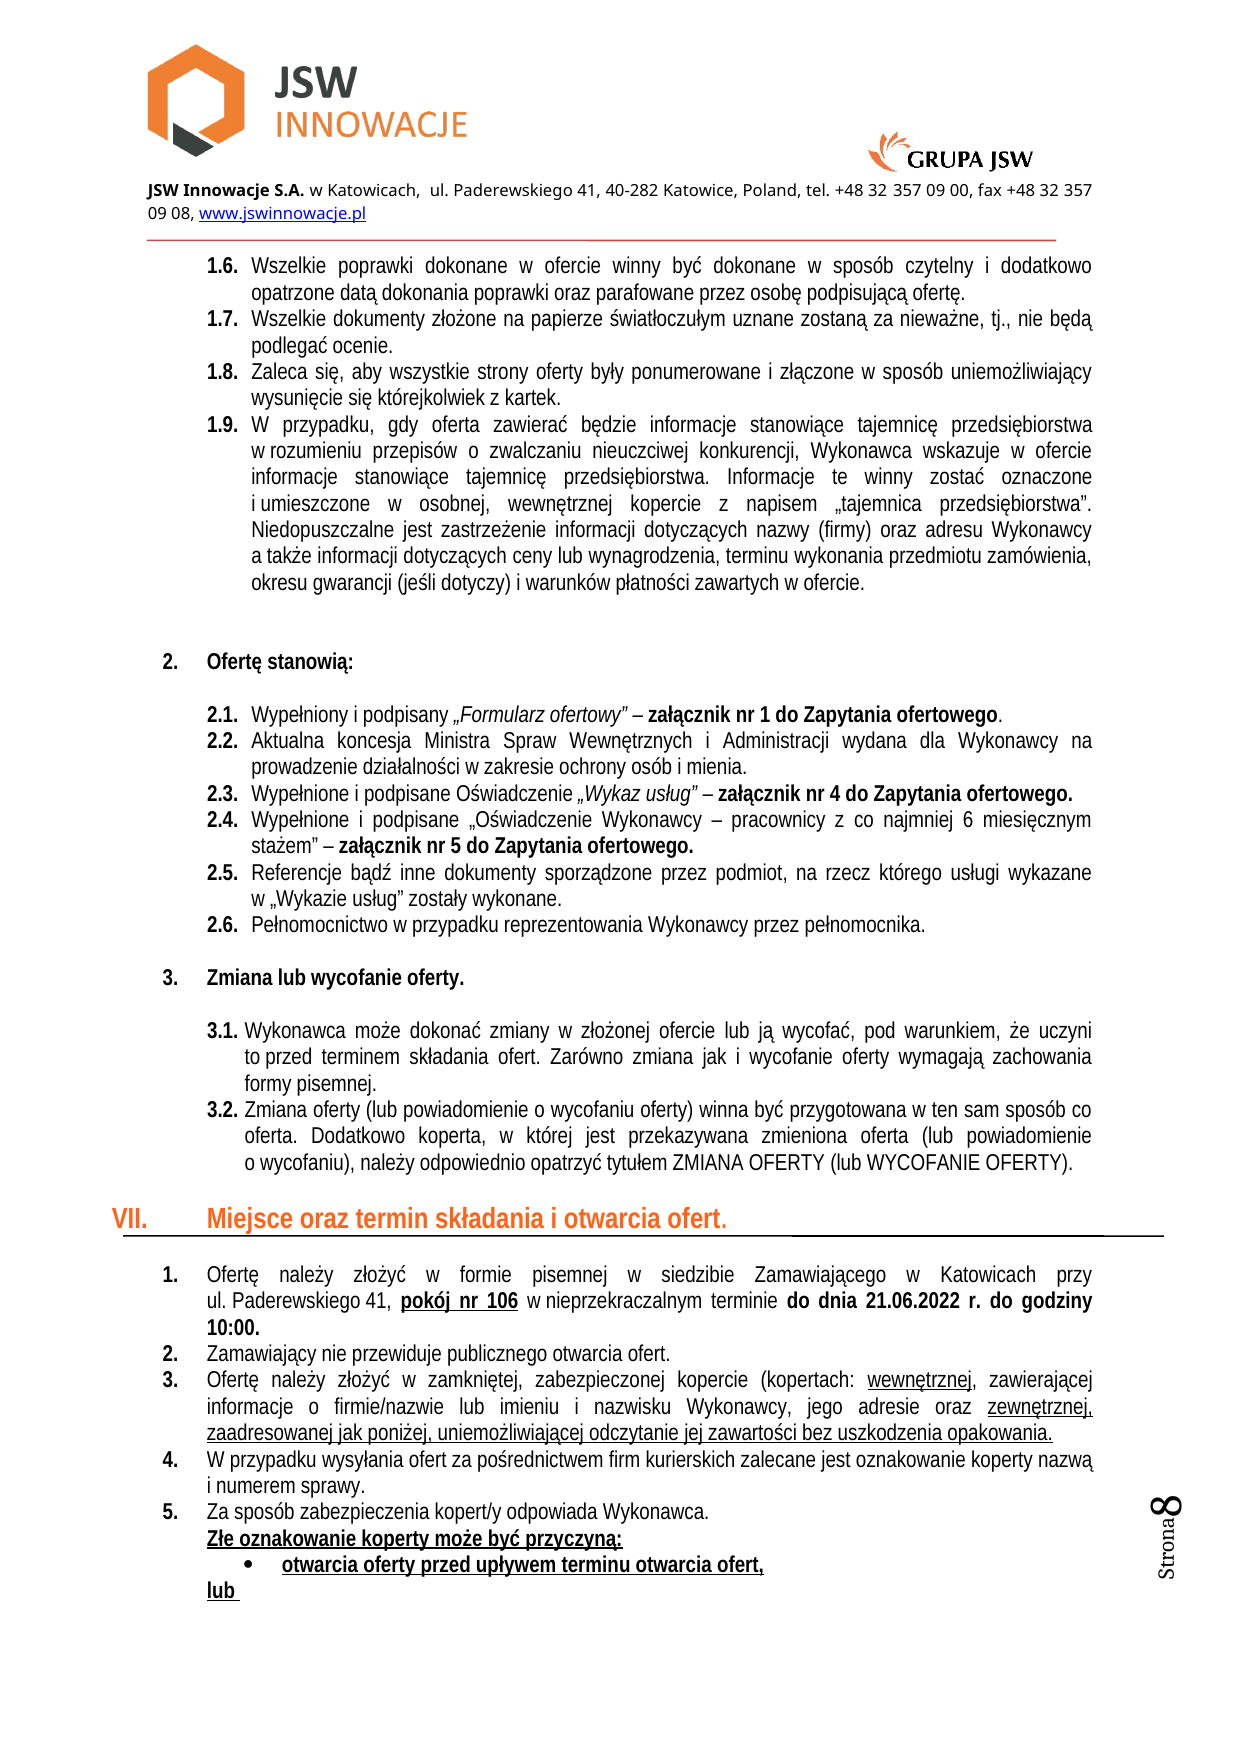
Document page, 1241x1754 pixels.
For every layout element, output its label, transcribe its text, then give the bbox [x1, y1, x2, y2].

list Wypełniony i podpisany „Formularz ofertowy” – załącznik nr 1 do Zapytania ofertowego. [207, 701, 1093, 727]
list Zmiana oferty (lub powiadomienie o wycofaniu oferty) winna być przygotowana w ten sam sposób co oferta. Dodatkowo koperta, w której jest przekazywana zmieniona oferta (lub powiadomienie o wycofaniu), należy odpowiednio opatrzyć tytułem ZMIANA OFERTY (lub WYCOFANIE OFERTY). [207, 1096, 1093, 1175]
text Złe oznakowanie koperty może być przyczyną: [207, 1524, 1093, 1551]
list W przypadku wysyłania ofert za pośrednictwem firm kurierskich zalecane jest oznakowanie koperty nazwą i numerem sprawy. [162, 1446, 1093, 1498]
text lub [148, 1577, 1093, 1604]
list Zmiana lub wycofanie oferty. [162, 964, 1093, 990]
list Ofertę należy złożyć w zamkniętej, zabezpieczonej kopercie (kopertach: wewnętrznej, zawierającej informacje o firmie/nazwie lub imieniu i nazwisku Wykonawcy, jego adresie oraz zewnętrznej, zaadresowanej jak poniżej, uniemożliwiającej odczytanie jej zawartości bez uszkodzenia opakowania. [162, 1366, 1093, 1446]
list Wszelkie dokumenty złożone na papierze światłoczułym uznane zostaną za nieważne, tj., nie będą podlegać ocenie. [207, 305, 1093, 358]
list W przypadku, gdy oferta zawierać będzie informacje stanowiące tajemnicę przedsiębiorstwa w rozumieniu przepisów o zwalczaniu nieuczciwej konkurencji, Wykonawca wskazuje w ofercie informacje stanowiące tajemnicę przedsiębiorstwa. Informacje te winny zostać oznaczone i umieszczone w osobnej, wewnętrznej kopercie z napisem „tajemnica przedsiębiorstwa”. Niedopuszczalne jest zastrzeżenie informacji dotyczących nazwy (firmy) oraz adresu Wykonawcy a także informacji dotyczących ceny lub wynagrodzenia, terminu wykonania przedmiotu zamówienia, okresu gwarancji (jeśli dotyczy) i warunków płatności zawartych w ofercie. [207, 411, 1093, 595]
list Pełnomocnictwo w przypadku reprezentowania Wykonawcy przez pełnomocnika. [207, 911, 1093, 938]
subtitle Miejsce oraz termin składania i otwarcia ofert. [148, 1201, 1093, 1235]
list Aktualna koncesja Ministra Spraw Wewnętrznych i Administracji wydana dla Wykonawcy na prowadzenie działalności w zakresie ochrony osób i mienia. [207, 727, 1093, 779]
list Zaleca się, aby wszystkie strony oferty były ponumerowane i złączone w sposób uniemożliwiający wysunięcie się którejkolwiek z kartek. [207, 358, 1093, 411]
list Wszelkie poprawki dokonane w ofercie winny być dokonane w sposób czytelny i dodatkowo opatrzone datą dokonania poprawki oraz parafowane przez osobę podpisującą ofertę. [207, 252, 1093, 305]
list Wypełnione i podpisane Oświadczenie „Wykaz usług” – załącznik nr 4 do Zapytania ofertowego. [207, 779, 1093, 806]
picture [147, 44, 467, 157]
list Za sposób zabezpieczenia kopert/y odpowiada Wykonawca. [162, 1498, 1093, 1524]
list Wypełnione i podpisane „Oświadczenie Wykonawcy – pracownicy z co najmniej 6 miesięcznym stażem” – załącznik nr 5 do Zapytania ofertowego. [207, 806, 1093, 859]
list otwarcia oferty przed upływem terminu otwarcia ofert, [244, 1551, 1093, 1577]
list Zamawiający nie przewiduje publicznego otwarcia ofert. [162, 1340, 1093, 1366]
picture [861, 127, 1039, 178]
list Wykonawca może dokonać zmiany w złożonej ofercie lub ją wycofać, pod warunkiem, że uczyni to przed terminem składania ofert. Zarówno zmiana jak i wycofanie oferty wymagają zachowania formy pisemnej. [207, 1017, 1093, 1096]
list Ofertę stanowią: [162, 648, 1093, 674]
list Referencje bądź inne dokumenty sporządzone przez podmiot, na rzecz którego usługi wykazane w „Wykazie usług” zostały wykonane. [207, 859, 1093, 911]
list Ofertę należy złożyć w formie pisemnej w siedzibie Zamawiającego w Katowicach przy ul. Paderewskiego 41, pokój nr 106 w nieprzekraczalnym terminie do dnia 21.06.2022 r. do godziny 10:00. [162, 1261, 1093, 1340]
